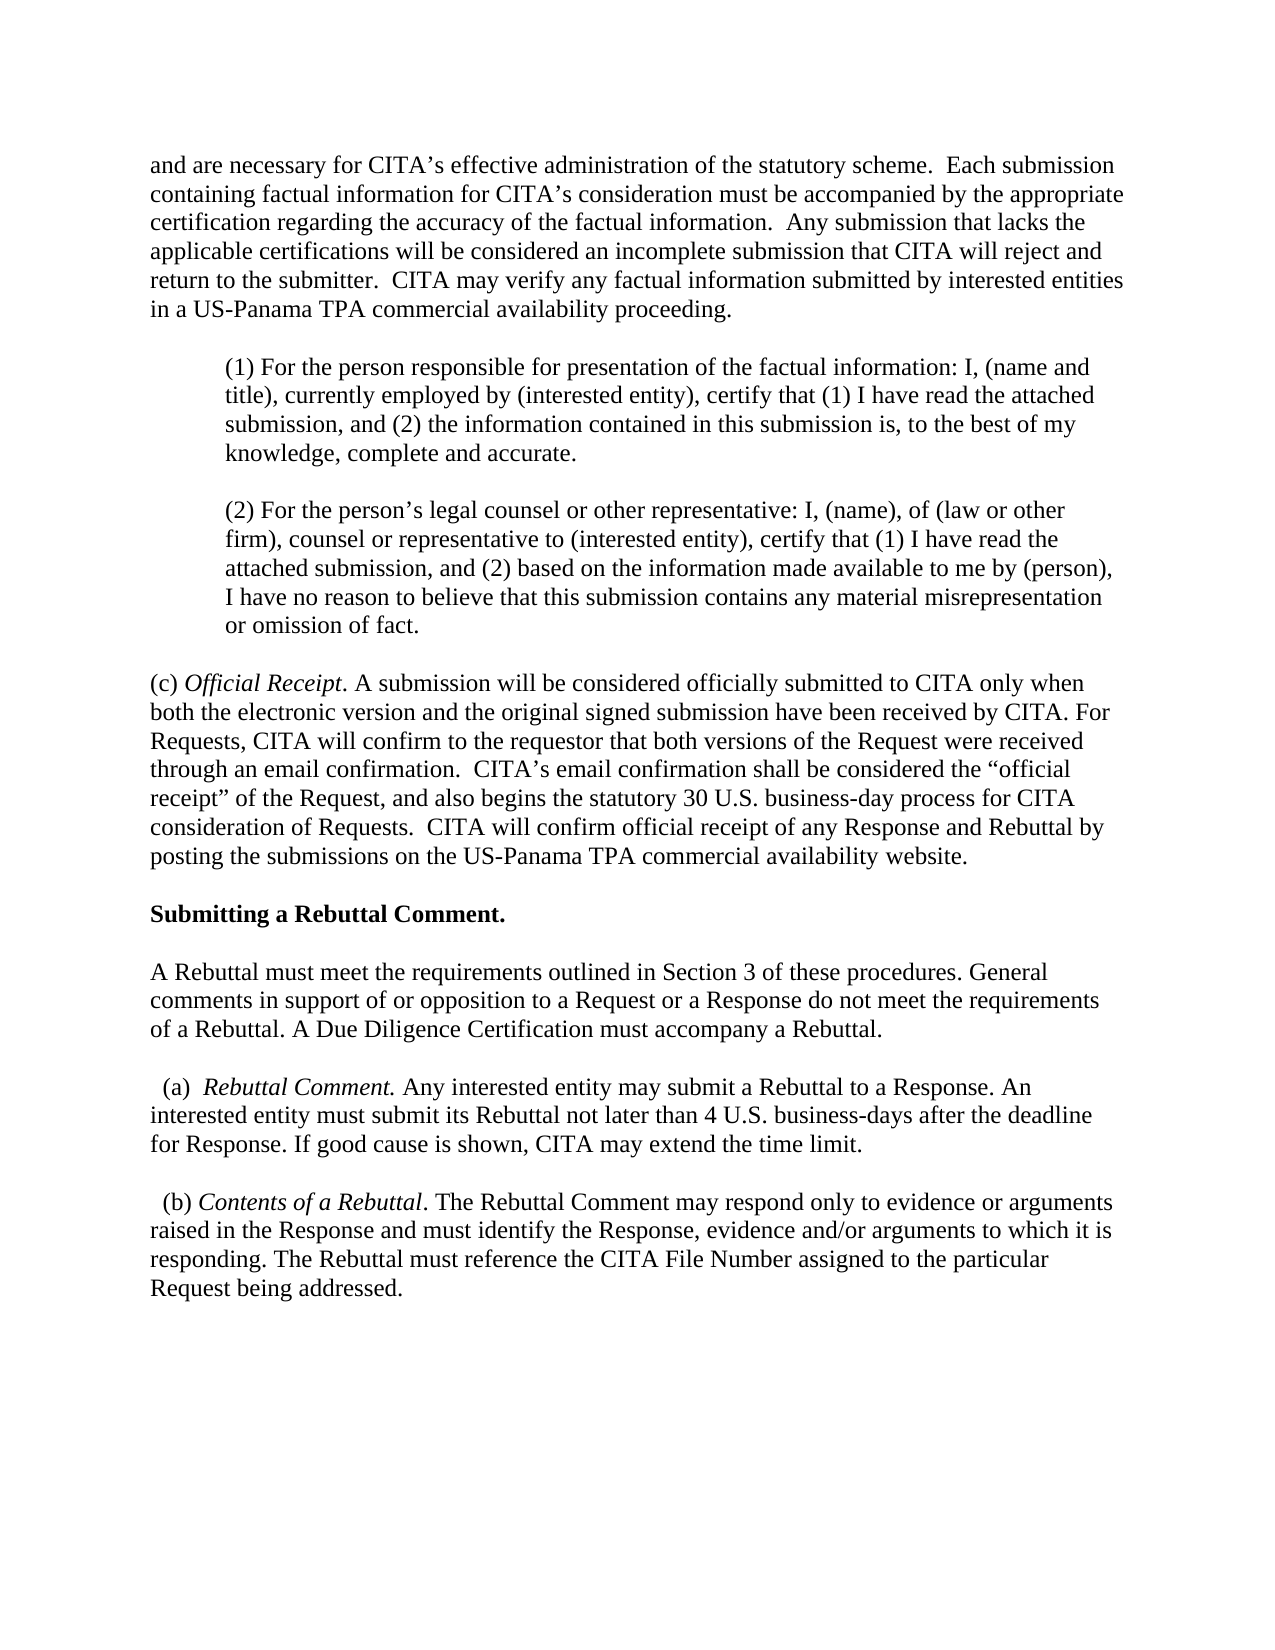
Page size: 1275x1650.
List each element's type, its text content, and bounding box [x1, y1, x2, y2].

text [150, 150, 1125, 322]
text Submitting a Rebuttal Comment. [150, 899, 1125, 927]
text (c) Official Receipt. A submission will be considered officially submitted to CITA only when both the electronic version and the original signed submission have been received by CITA. For Requests, CITA will confirm to the requestor that both versions of the Request were received through an email confirmation. CITA’s email confirmation shall be considered the “official receipt” of the Request, and also begins the statutory 30 U.S. business-day process for CITA consideration of Requests. CITA will confirm official receipt of any Response and Rebuttal by posting the submissions on the US-Panama TPA commercial availability website. [150, 668, 1125, 869]
text A Rebuttal must meet the requirements outlined in Section 3 of these procedures. General comments in support of or opposition to a Request or a Response do not meet the requirements of a Rebuttal. A Due Diligence Certification must accompany a Rebuttal. (a) Rebuttal Comment. Any interested entity may submit a Rebuttal to a Response. An interested entity must submit its Rebuttal not later than 4 U.S. business-days after the deadline for Response. If good cause is shown, CITA may extend the time limit. (b) Contents of a Rebuttal. The Rebuttal Comment may respond only to evidence or arguments raised in the Response and must identify the Response, evidence and/or arguments to which it is responding. The Rebuttal must reference the CITA File Number assigned to the particular Request being addressed. [150, 957, 1125, 1302]
text (1) For the person responsible for presentation of the factual information: I, (name and title), currently employed by (interested entity), certify that (1) I have read the attached submission, and (2) the information contained in this submission is, to the best of my knowledge, complete and accurate. (2) For the person’s legal counsel or other representative: I, (name), of (law or other firm), counsel or representative to (interested entity), certify that (1) I have read the attached submission, and (2) based on the information made available to me by (person), I have no reason to believe that this submission contains any material misrepresentation or omission of fact. [225, 352, 1125, 639]
